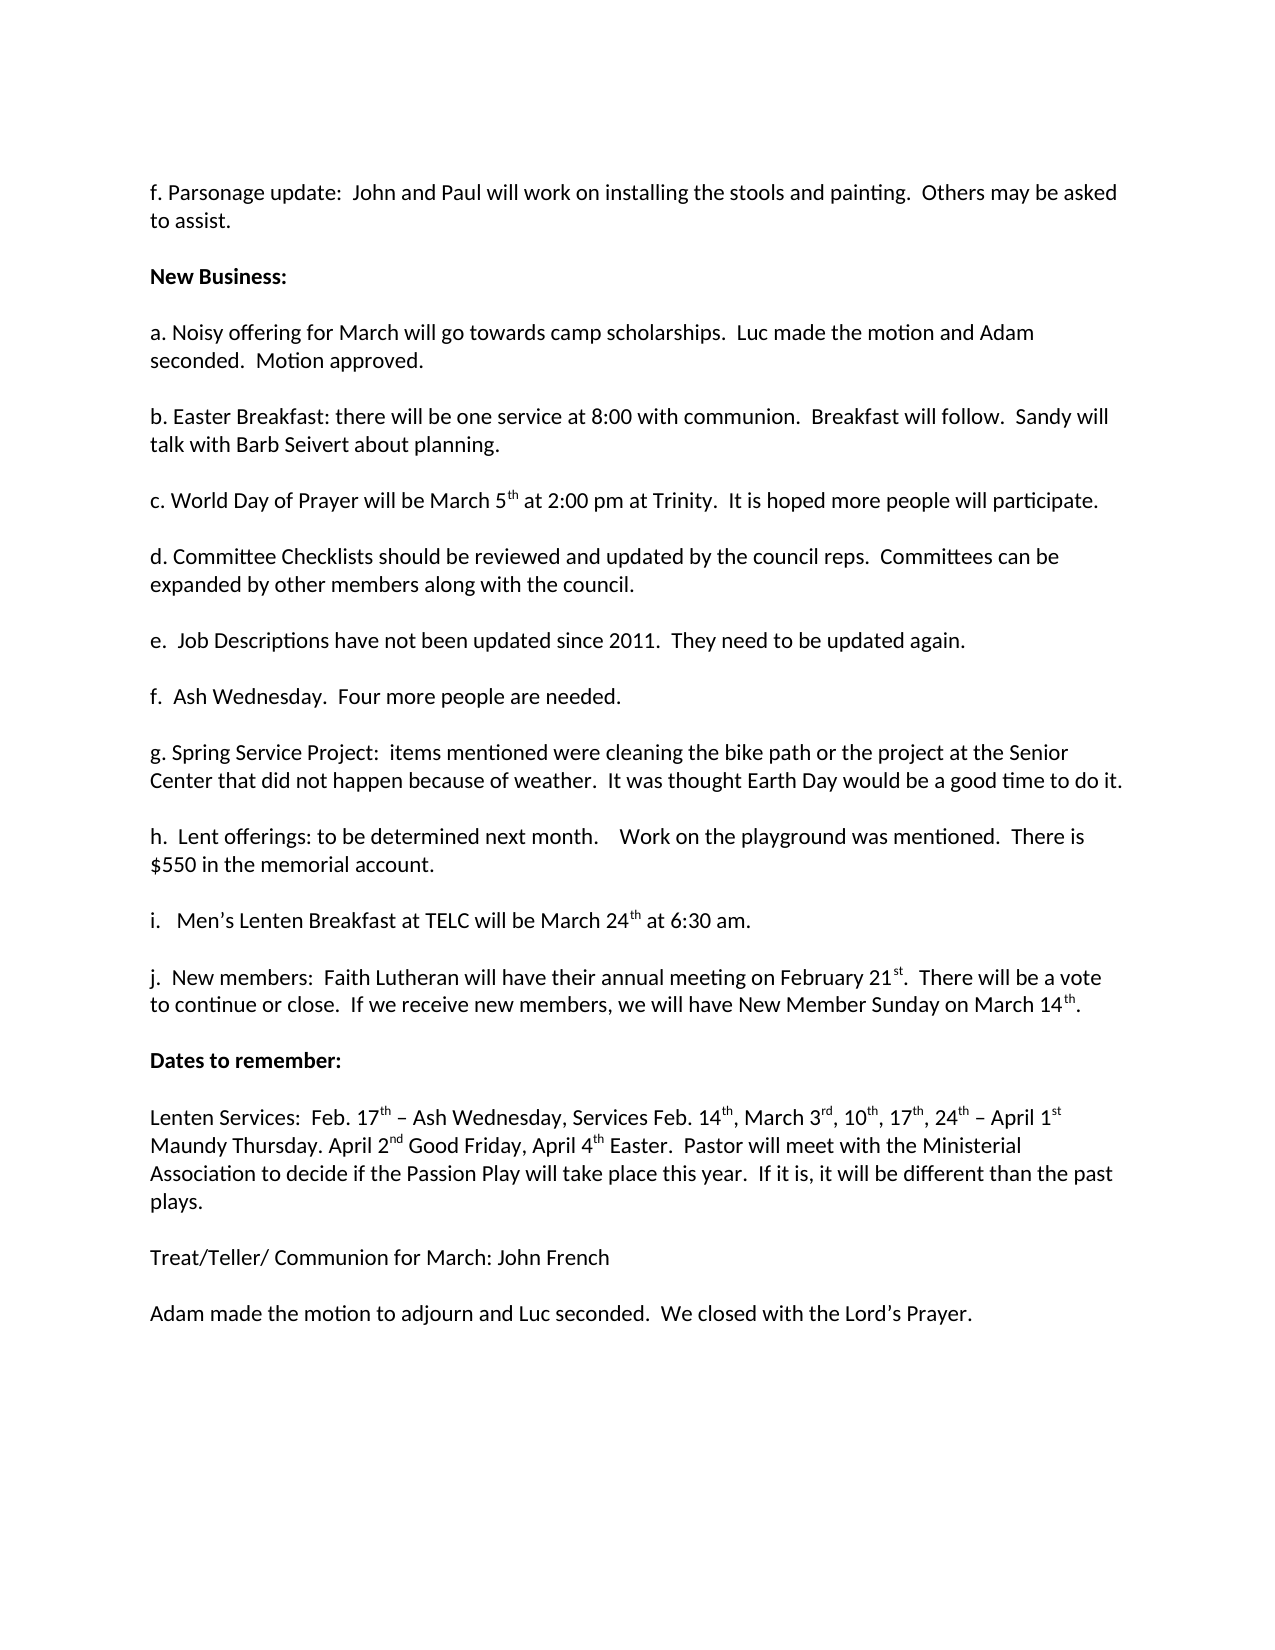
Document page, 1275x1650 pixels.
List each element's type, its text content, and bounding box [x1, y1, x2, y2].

text f. Parsonage update: John and Paul will work on installing the stools and painting. Others may be asked to assist. [150, 178, 1125, 234]
text Adam made the motion to adjourn and Luc seconded. We closed with the Lord’s Prayer. [150, 1299, 1125, 1327]
text Treat/Teller/ Communion for March: John French [150, 1243, 1125, 1271]
text h. Lent offerings: to be determined next month. Work on the playground was mentioned. There is $550 in the memorial account. [150, 822, 1125, 878]
text Dates to remember: [150, 1047, 1125, 1075]
text c. World Day of Prayer will be March 5th at 2:00 pm at Trinity. It is hoped more people will participate. [150, 486, 1125, 514]
text b. Easter Breakfast: there will be one service at 8:00 with communion. Breakfast will follow. Sandy will talk with Barb Seivert about planning. [150, 402, 1125, 458]
text i. Men’s Lenten Breakfast at TELC will be March 24th at 6:30 am. [150, 907, 1125, 934]
text g. Spring Service Project: items mentioned were cleaning the bike path or the project at the Senior Center that did not happen because of weather. It was thought Earth Day would be a good time to do it. [150, 738, 1125, 794]
text f. Ash Wednesday. Four more people are needed. [150, 682, 1125, 710]
text j. New members: Faith Lutheran will have their annual meeting on February 21st. There will be a vote to continue or close. If we receive new members, we will have New Member Sunday on March 14th. [150, 963, 1125, 1019]
text e. Job Descriptions have not been updated since 2011. They need to be updated again. [150, 626, 1125, 654]
text Lenten Services: Feb. 17th – Ash Wednesday, Services Feb. 14th, March 3rd, 10th, 17th, 24th – April 1st Maundy Thursday. April 2nd Good Friday, April 4th Easter. Pastor will meet with the Ministerial Association to decide if the Passion Play will take place this year. If it is, it will be different than the past plays. [150, 1103, 1125, 1215]
text New Business: [150, 262, 1125, 290]
text d. Committee Checklists should be reviewed and updated by the council reps. Committees can be expanded by other members along with the council. [150, 542, 1125, 598]
text a. Noisy offering for March will go towards camp scholarships. Luc made the motion and Adam seconded. Motion approved. [150, 318, 1125, 374]
